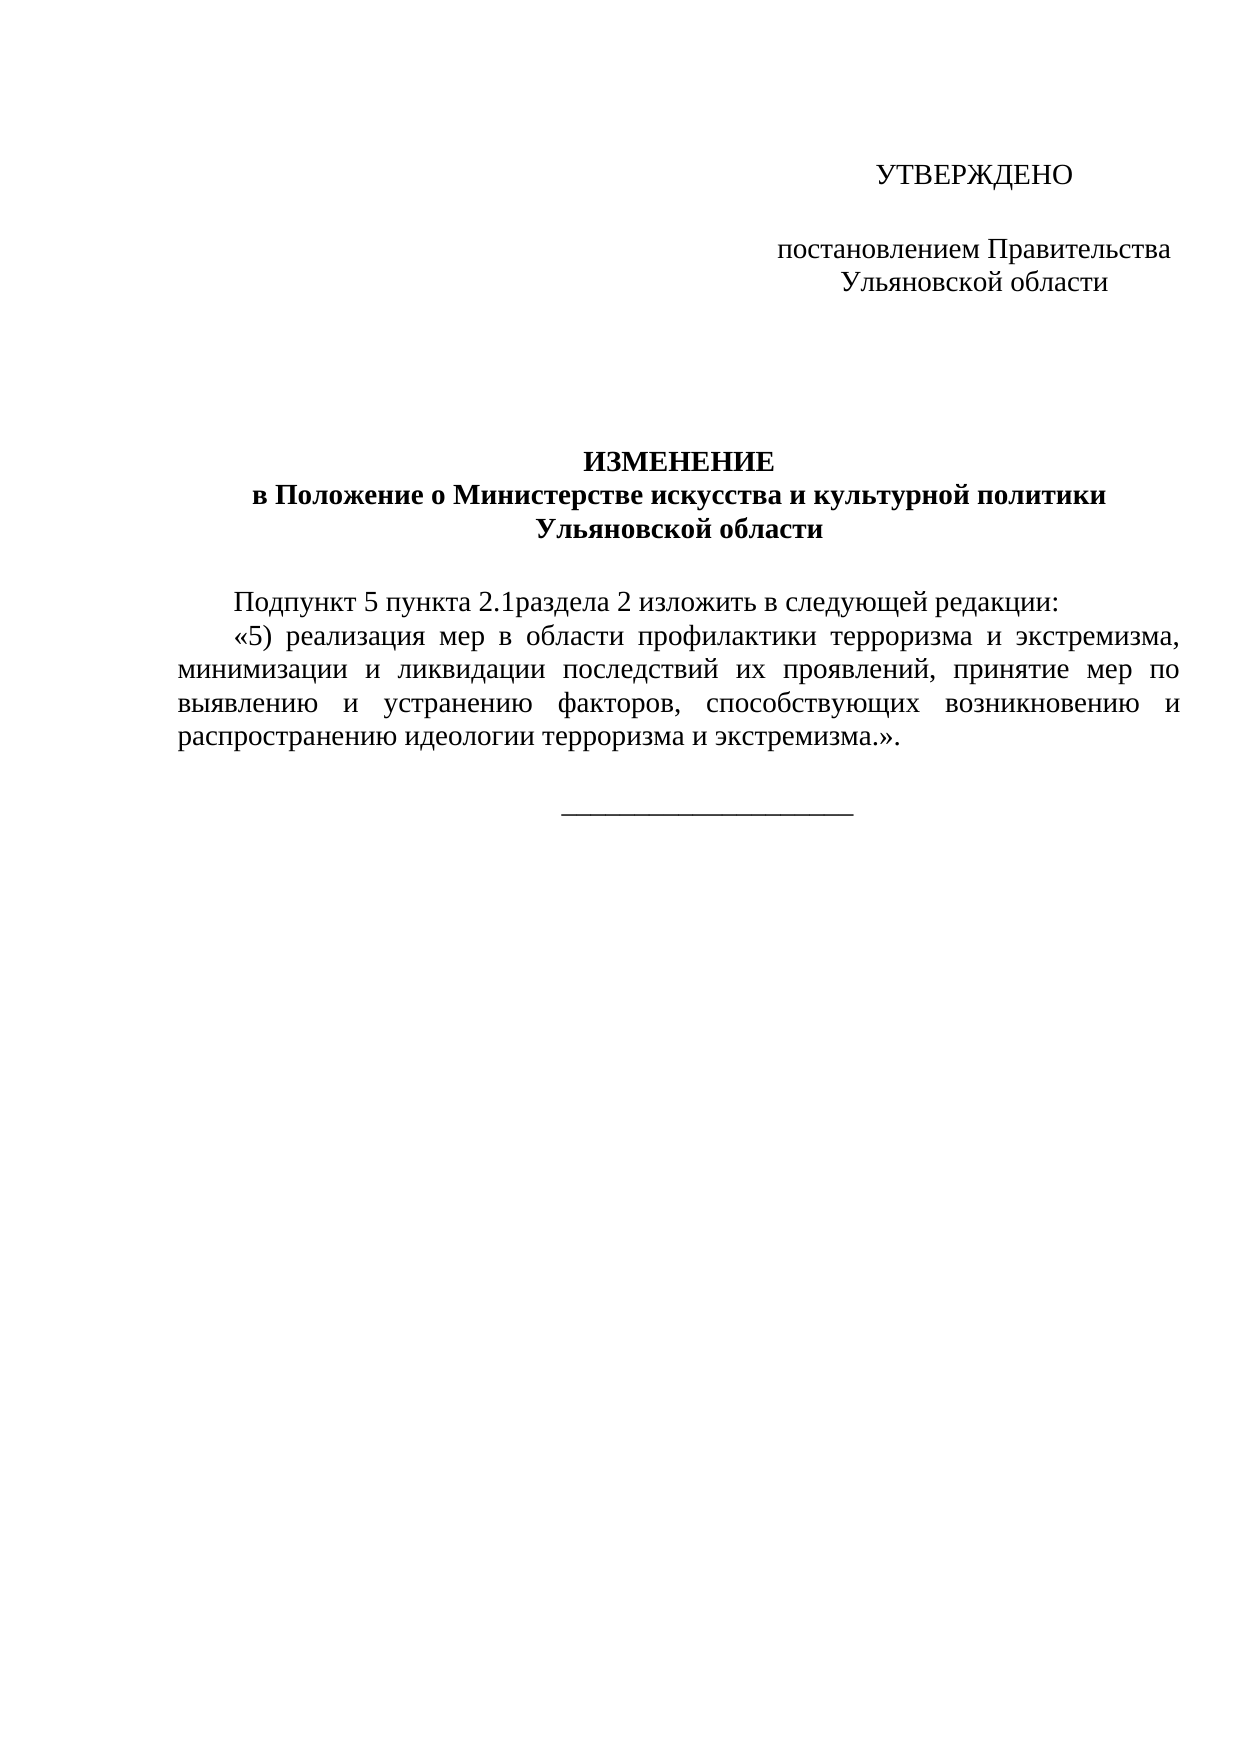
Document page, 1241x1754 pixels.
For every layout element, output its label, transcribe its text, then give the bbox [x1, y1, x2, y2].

text Подпункт 5 пункта 2.1раздела 2 изложить в следующей редакции: [177, 584, 1181, 618]
text ИЗМЕНЕНИЕ в Положение о Министерстве искусства и культурной политики Ульяновской области [177, 444, 1181, 573]
text «5) реализация мер в области профилактики терроризма и экстремизма, минимизации и ликвидации последствий их проявлений, принятие мер по выявлению и устранению факторов, способствующих возникновению и распространению идеологии терроризма и экстремизма.». [177, 618, 1181, 752]
text ____________________ [177, 786, 1181, 819]
text УТВЕРЖДЕНО [767, 157, 1181, 191]
text постановлением Правительства Ульяновской области [767, 231, 1181, 298]
